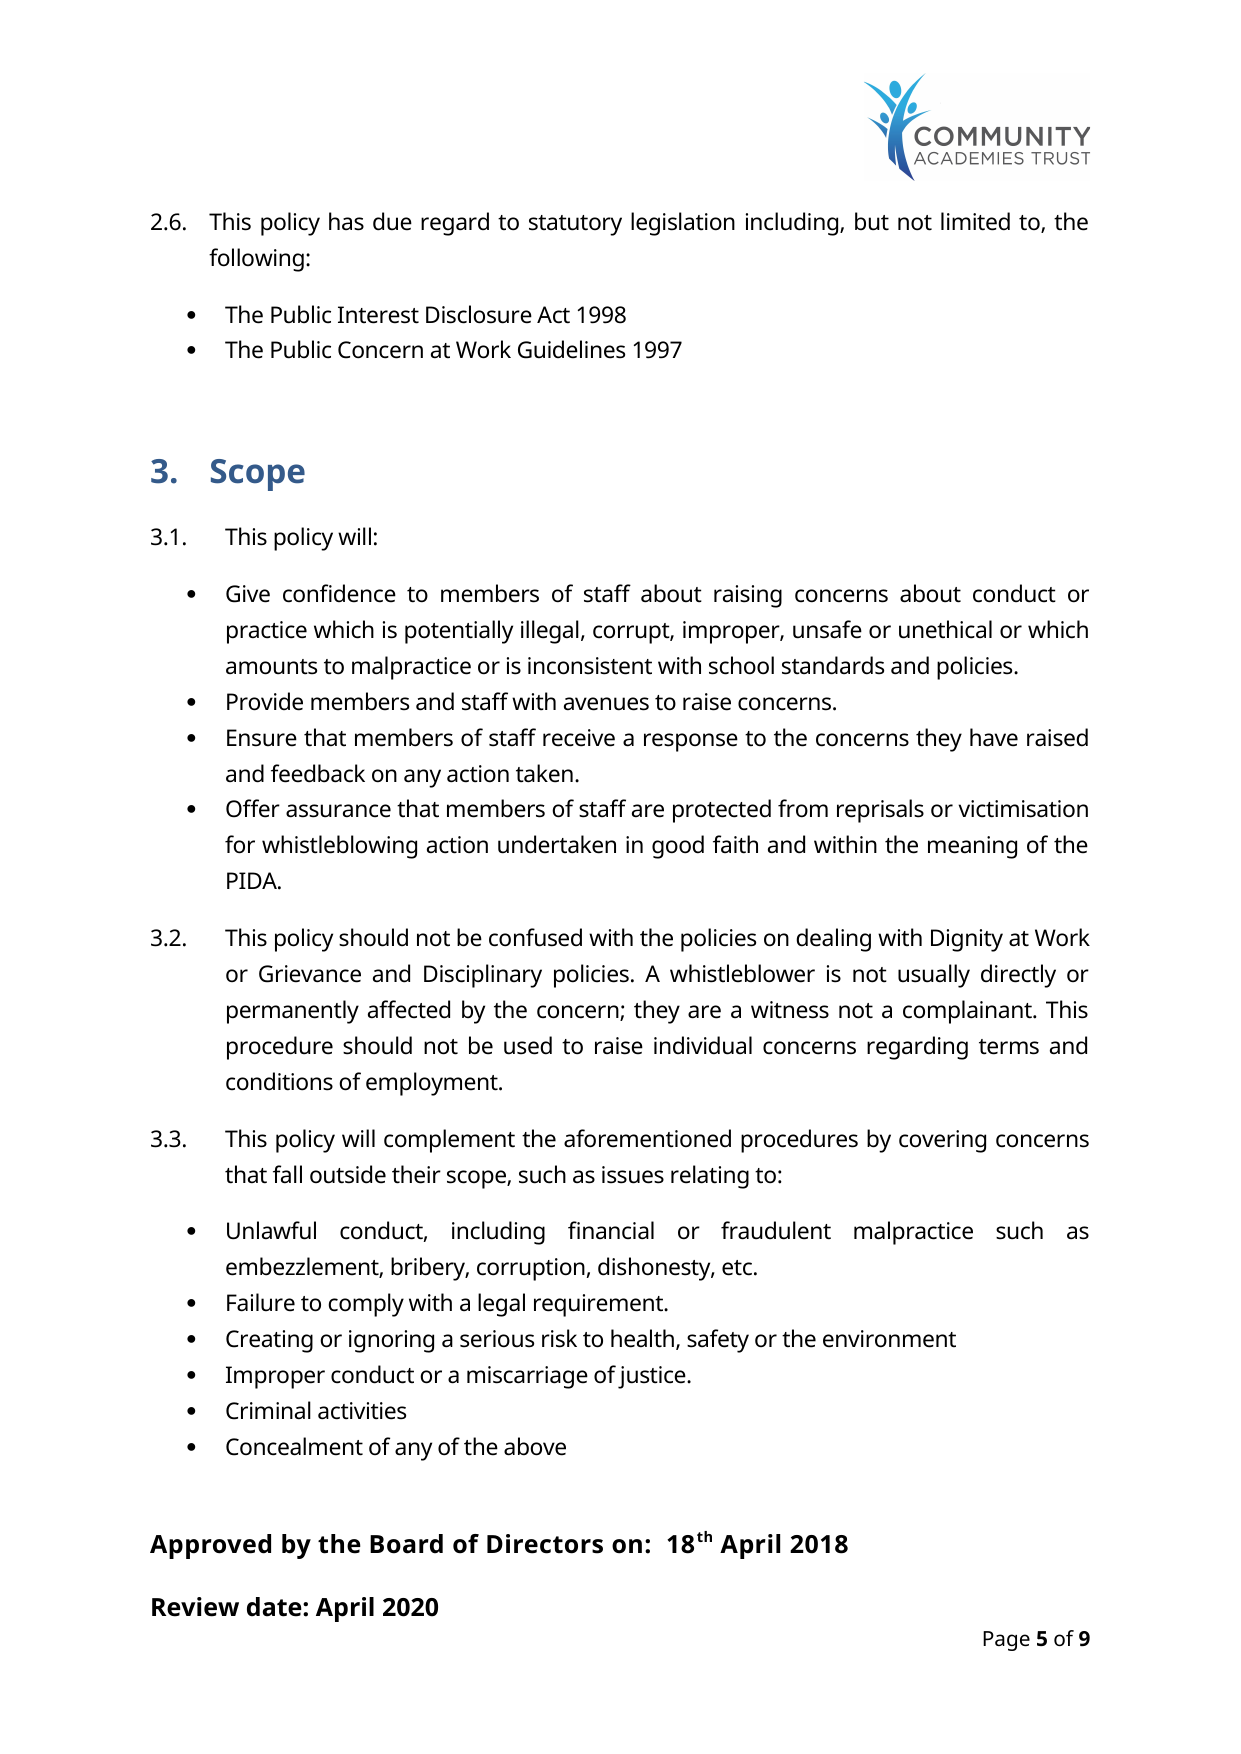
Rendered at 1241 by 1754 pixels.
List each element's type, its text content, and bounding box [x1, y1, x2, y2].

list Creating or ignoring a serious risk to health, safety or the environment [187, 1323, 1090, 1354]
list Concealment of any of the above [187, 1431, 1090, 1462]
list The Public Interest Disclosure Act 1998 [187, 298, 1090, 330]
list Provide members and staff with avenues to raise concerns. [187, 686, 1090, 717]
list Criminal activities [187, 1395, 1090, 1426]
list The Public Concern at Work Guidelines 1997 [187, 334, 1090, 366]
text 3.3. This policy will complement the aforementioned procedures by covering concerns that fall outside their scope, such as issues relating to: [150, 1123, 1090, 1190]
picture [863, 73, 1091, 181]
list Give confidence to members of staff about raising concerns about conduct or practice which is potentially illegal, corrupt, improper, unsafe or unethical or which amounts to malpractice or is inconsistent with school standards and policies. [187, 578, 1090, 681]
text 3.1. This policy will: [150, 521, 1090, 552]
text 2.6. This policy has due regard to statutory legislation including, but not limited to, the following: [150, 206, 1090, 273]
list Ensure that members of staff receive a response to the concerns they have raised and feedback on any action taken. [187, 722, 1090, 789]
list Unlawful conduct, including financial or fraudulent malpractice such as embezzlement, bribery, corruption, dishonesty, etc. [187, 1215, 1090, 1282]
list Scope [150, 448, 1090, 493]
list Improper conduct or a miscarriage of justice. [187, 1359, 1090, 1390]
list Failure to comply with a legal requirement. [187, 1287, 1090, 1318]
list Offer assurance that members of staff are protected from reprisals or victimisation for whistleblowing action undertaken in good faith and within the meaning of the PIDA. [187, 793, 1090, 897]
text 3.2. This policy should not be confused with the policies on dealing with Dignity at Work or Grievance and Disciplinary policies. A whistleblower is not usually directly or permanently affected by the concern; they are a witness not a complainant. This procedure should not be used to raise individual concerns regarding terms and conditions of employment. [150, 922, 1090, 1097]
